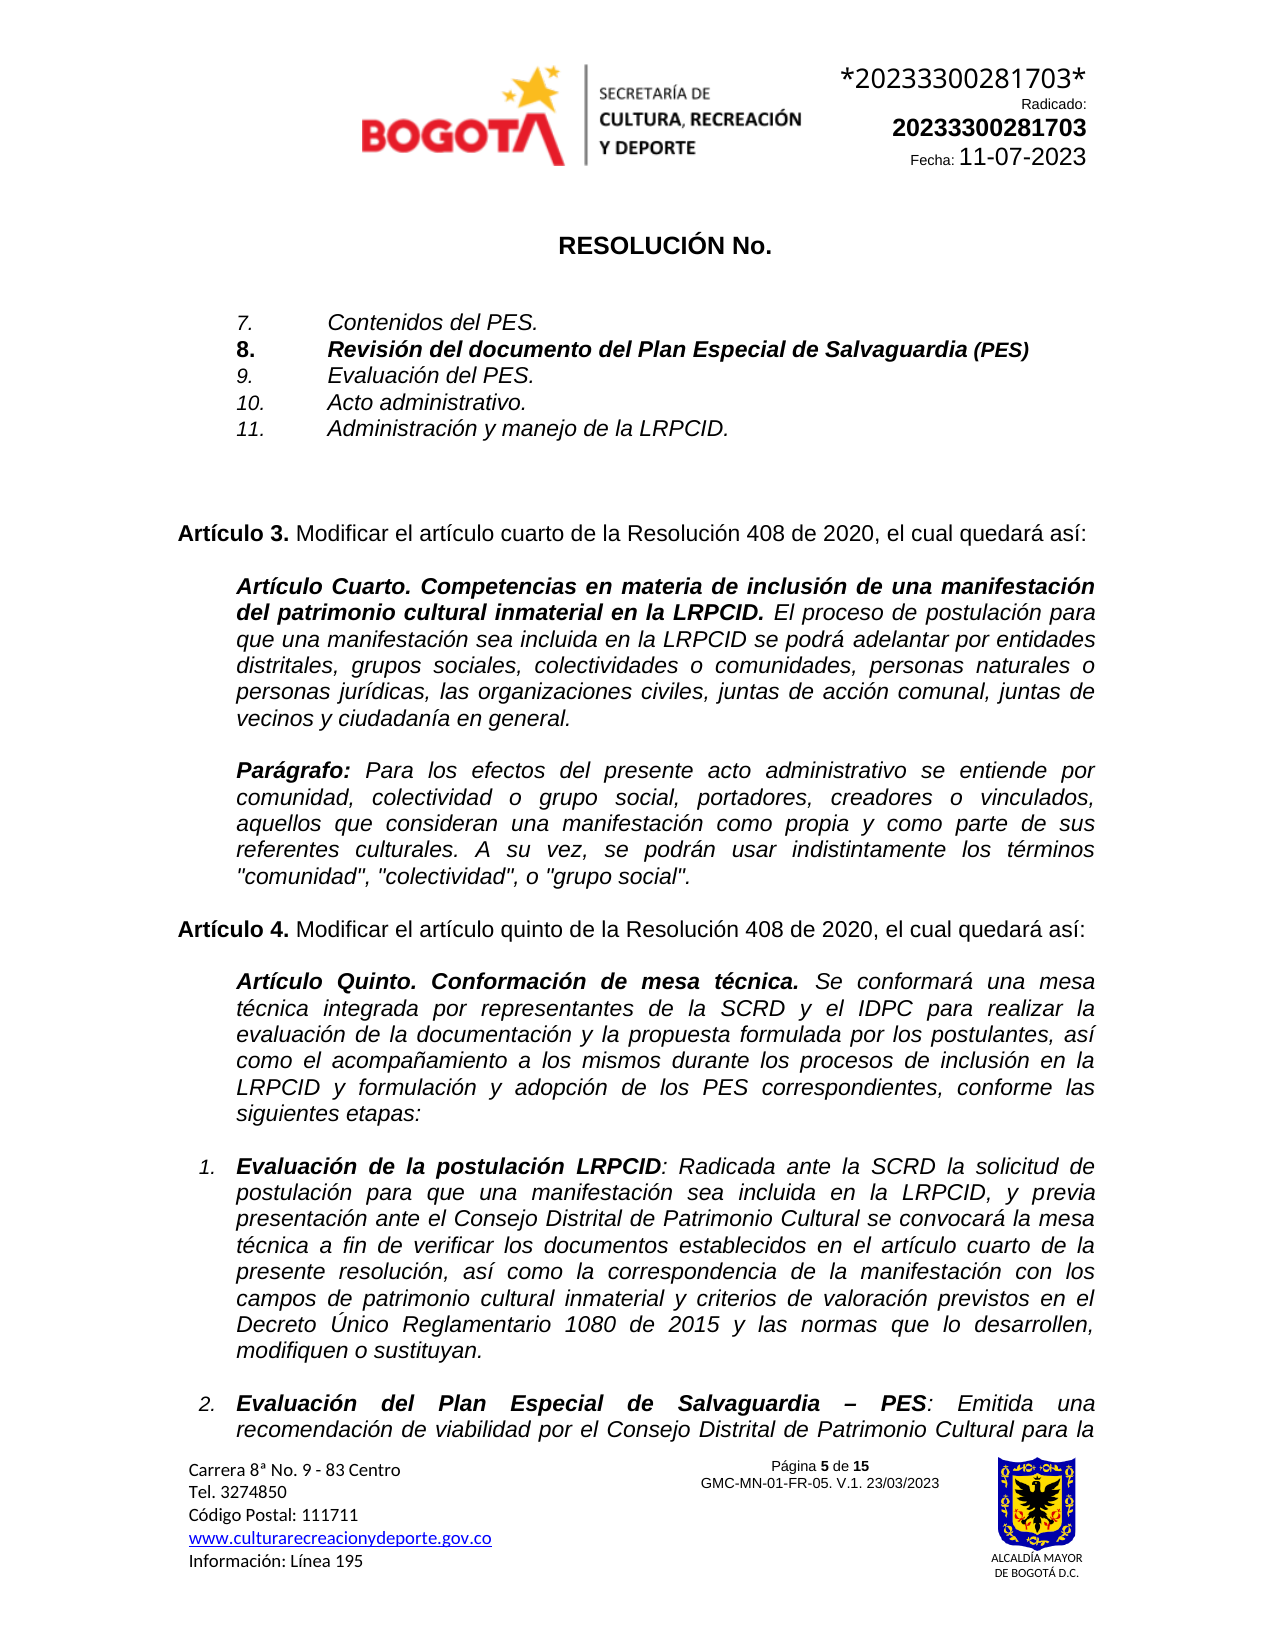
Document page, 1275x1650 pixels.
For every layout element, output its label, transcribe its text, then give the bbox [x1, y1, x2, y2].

text Artículo Quinto. Conformación de mesa técnica. Se conformará una mesa técnica integrada por representantes de la SCRD y el IDPC para realizar la evaluación de la documentación y la propuesta formulada por los postulantes, así como el acompañamiento a los mismos durante los procesos de inclusión en la LRPCID y formulación y adopción de los PES correspondientes, conforme las siguientes etapas: [236, 968, 1098, 1126]
text Parágrafo: Para los efectos del presente acto administrativo se entiende por comunidad, colectividad o grupo social, portadores, creadores o vinculados, aquellos que consideran una manifestación como propia y como parte de sus referentes culturales. A su vez, se podrán usar indistintamente los términos "comunidad", "colectividad", o "grupo social". [236, 757, 1098, 889]
list Evaluación de la postulación LRPCID: Radicada ante la SCRD la solicitud de postulación para que una manifestación sea incluida en la LRPCID, y previa presentación ante el Consejo Distrital de Patrimonio Cultural se convocará la mesa técnica a fin de verificar los documentos establecidos en el artículo cuarto de la presente resolución, así como la correspondencia de la manifestación con los campos de patrimonio cultural inmaterial y criterios de valoración previstos en el Decreto Único Reglamentario 1080 de 2015 y las normas que lo desarrollen, modifiquen o sustituyan. [199, 1153, 1098, 1363]
list Administración y manejo de la LRPCID. [236, 415, 1098, 441]
picture [362, 64, 802, 166]
list Revisión del documento del Plan Especial de Salvaguardia (PES) [236, 336, 1098, 362]
text Artículo Cuarto. Competencias en materia de inclusión de una manifestación del patrimonio cultural inmaterial en la LRPCID. El proceso de postulación para que una manifestación sea incluida en la LRPCID se podrá adelantar por entidades distritales, grupos sociales, colectividades o comunidades, personas naturales o personas jurídicas, las organizaciones civiles, juntas de acción comunal, juntas de vecinos y ciudadanía en general. [236, 573, 1098, 731]
list Evaluación del PES. [236, 362, 1098, 388]
list Acto administrativo. [236, 388, 1098, 415]
list Contenidos del PES. [236, 309, 1098, 336]
text Artículo 4. Modificar el artículo quinto de la Resolución 408 de 2020, el cual quedará así: [177, 916, 1098, 942]
picture [998, 1457, 1076, 1551]
text Artículo 3. Modificar el artículo cuarto de la Resolución 408 de 2020, el cual quedará así: [177, 520, 1098, 547]
